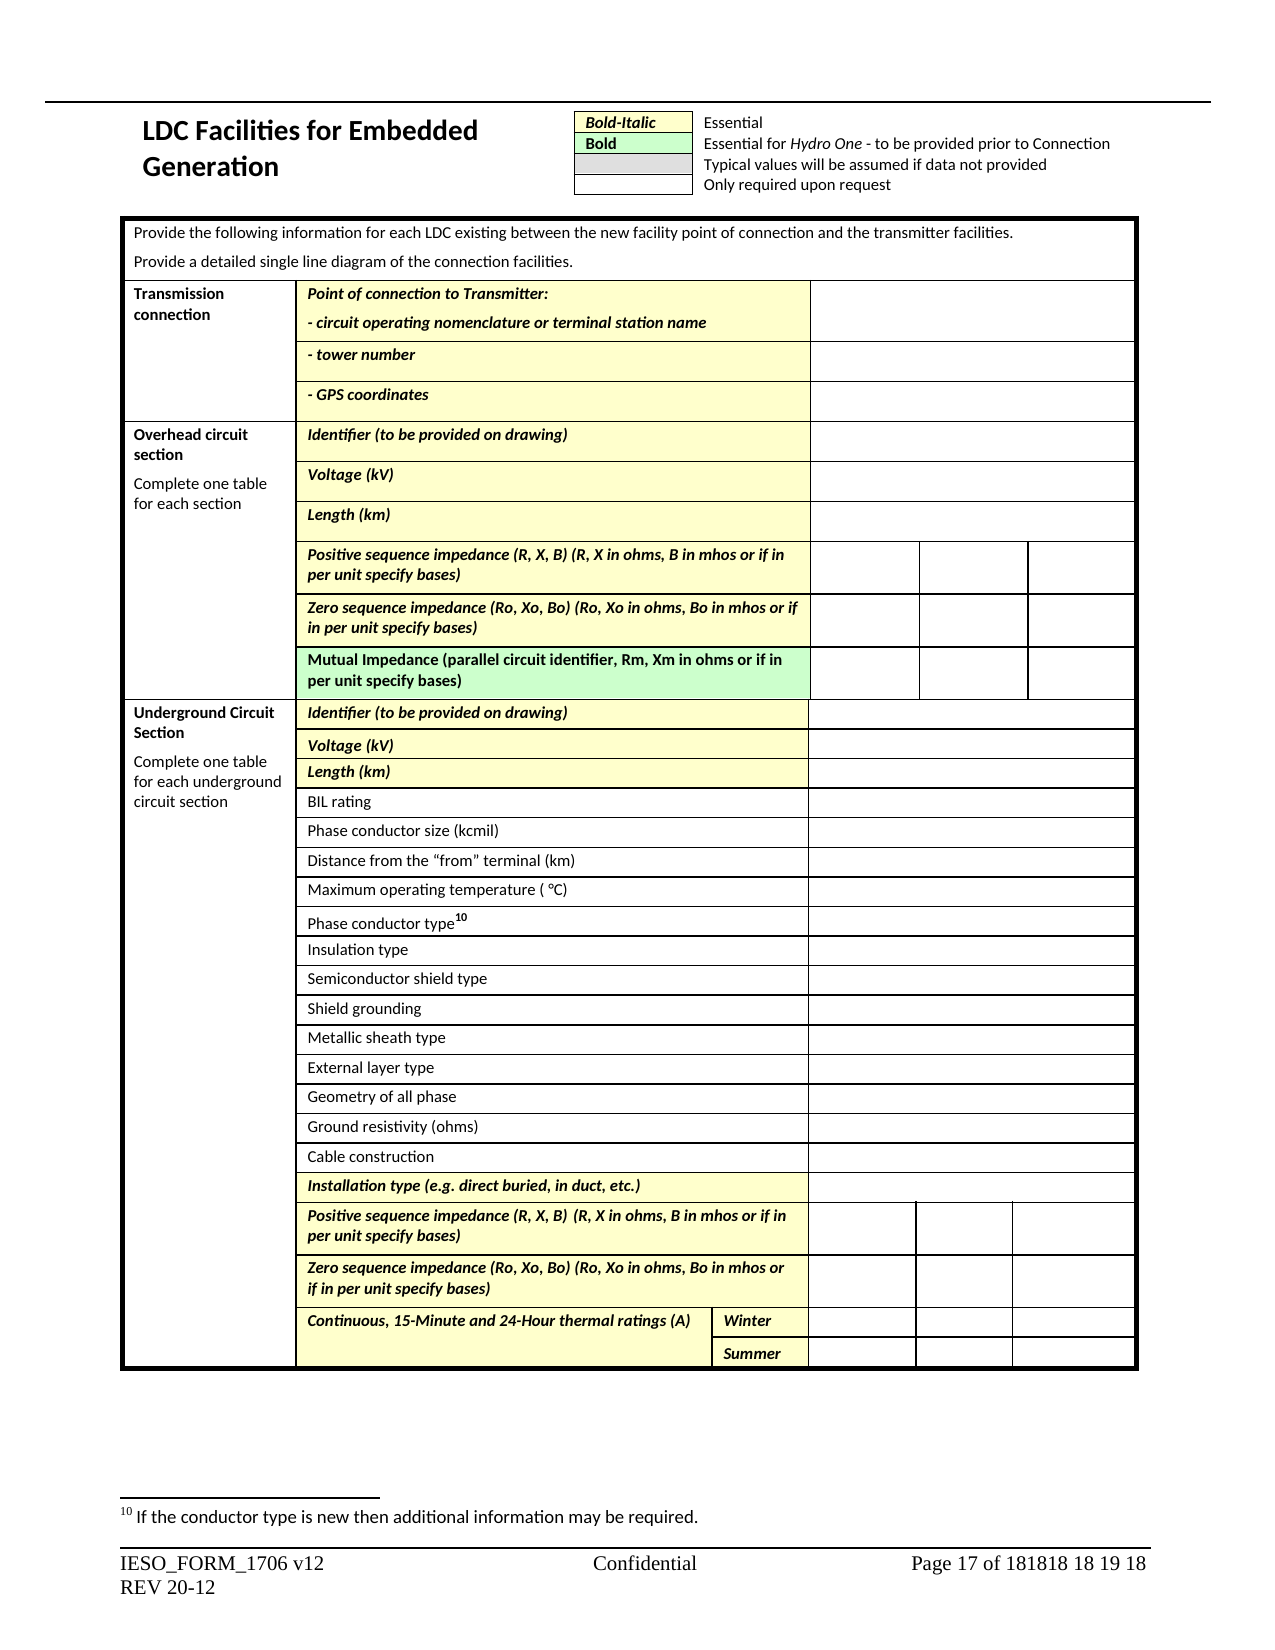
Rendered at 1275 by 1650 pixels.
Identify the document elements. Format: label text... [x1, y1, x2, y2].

table_cell [920, 542, 1027, 593]
table_cell Only required upon request [693, 174, 1155, 194]
table_header Provide the following information for each LDC existing between the new facility point of connection and the transmitter facilities. Provide a detailed single line diagram of the connection facilities. [125, 221, 1134, 280]
table_cell [809, 789, 1134, 817]
table_cell [811, 542, 919, 593]
table_cell [809, 759, 1134, 787]
table_cell [809, 1308, 915, 1336]
table_cell External layer type [297, 1055, 808, 1083]
table_cell Positive sequence impedance (R, X, B) (R, X in ohms, B in mhos or if in per unit specify bases) [297, 542, 810, 593]
table_cell Essential for Hydro One - to be provided prior to Connection [693, 132, 1155, 153]
table_cell [809, 730, 1134, 758]
table_cell Winter [713, 1308, 808, 1336]
table_cell Phase conductor size (kcmil) [297, 818, 808, 846]
table_cell Zero sequence impedance (Ro, Xo, Bo) (Ro, Xo in ohms, Bo in mhos or if in per unit specify bases) [297, 1256, 808, 1307]
table_cell Length (km) [297, 502, 810, 541]
table_cell - GPS coordinates [297, 382, 810, 421]
table_cell Underground Circuit Section Complete one table for each underground circuit section [125, 700, 295, 1366]
table_cell Shield grounding [297, 996, 808, 1024]
table_cell [809, 966, 1134, 994]
table_cell [809, 1173, 1134, 1201]
table_cell Overhead circuit section Complete one table for each section [125, 422, 295, 698]
table_cell Summer [713, 1338, 808, 1366]
table_cell [917, 1256, 1012, 1307]
table_cell [1013, 1338, 1134, 1366]
table_cell [811, 595, 919, 646]
table_cell Length (km) [297, 759, 808, 787]
table_cell Mutual Impedance (parallel circuit identifier, Rm, Xm in ohms or if in per unit specify bases) [297, 648, 810, 698]
table_cell [809, 818, 1134, 846]
table_cell Zero sequence impedance (Ro, Xo, Bo) (Ro, Xo in ohms, Bo in mhos or if in per unit specify bases) [297, 595, 810, 646]
table_cell [811, 382, 1134, 421]
table_cell Phase conductor type [297, 907, 808, 935]
table_header Bold-Italic [575, 112, 692, 132]
table_cell [1029, 648, 1134, 698]
table_cell [811, 502, 1134, 541]
table_cell Bold [575, 133, 692, 153]
table_cell [920, 648, 1027, 698]
table_cell [809, 700, 1134, 728]
table_cell [811, 281, 1134, 341]
table_cell [575, 175, 692, 194]
table_cell [811, 342, 1134, 381]
table_cell [811, 422, 1134, 461]
table_cell [809, 1256, 915, 1307]
table_cell Installation type (e.g. direct buried, in duct, etc.) [297, 1173, 808, 1201]
table_cell Semiconductor shield type [297, 966, 808, 994]
table_cell [809, 907, 1134, 935]
table_cell Typical values will be assumed if data not provided [693, 153, 1155, 173]
table_cell [809, 1144, 1134, 1172]
table_cell - tower number [297, 342, 810, 381]
table_cell [917, 1338, 1012, 1366]
table_cell Identifier (to be provided on drawing) [297, 700, 808, 728]
table_cell [920, 595, 1027, 646]
table_cell [809, 1203, 915, 1254]
table_cell [809, 996, 1134, 1024]
table_cell Transmission connection [125, 281, 295, 421]
table_cell [811, 648, 919, 698]
table_cell [1013, 1256, 1134, 1307]
table_cell Distance from the “from” terminal (km) [297, 848, 808, 876]
table_cell [811, 462, 1134, 501]
table_cell Identifier (to be provided on drawing) [297, 422, 810, 461]
table_cell Maximum operating temperature ( °C) [297, 878, 808, 906]
table_cell [917, 1308, 1012, 1336]
table_cell Geometry of all phase [297, 1085, 808, 1113]
table_cell Point of connection to Transmitter: - circuit operating nomenclature or terminal station name [297, 281, 810, 341]
table_cell [1029, 542, 1134, 593]
table_cell [575, 154, 692, 173]
table_cell Positive sequence impedance (R, X, B) (R, X in ohms, B in mhos or if in per unit specify bases) [297, 1203, 808, 1254]
table_cell Continuous, 15-Minute and 24-Hour thermal ratings (A) [297, 1308, 711, 1366]
table_cell Voltage (kV) [297, 730, 808, 758]
table_cell Insulation type [297, 937, 808, 965]
table_cell Cable construction [297, 1144, 808, 1172]
table_cell [809, 848, 1134, 876]
table_cell Metallic sheath type [297, 1026, 808, 1053]
table_header Essential [693, 111, 1155, 132]
table_cell [1013, 1203, 1134, 1254]
table_cell [809, 1114, 1134, 1142]
table_cell [809, 937, 1134, 965]
table_cell [809, 878, 1134, 906]
table_cell BIL rating [297, 789, 808, 817]
table_cell [917, 1203, 1012, 1254]
table_cell [809, 1338, 915, 1366]
table_cell [809, 1085, 1134, 1113]
table_cell [1013, 1308, 1134, 1336]
table_cell Ground resistivity (ohms) [297, 1114, 808, 1142]
table_cell [1029, 595, 1134, 646]
table_cell [809, 1026, 1134, 1053]
table_cell [809, 1055, 1134, 1083]
table_cell Voltage (kV) [297, 462, 810, 501]
table_header LDC Facilities for Embedded Generation [131, 111, 574, 194]
